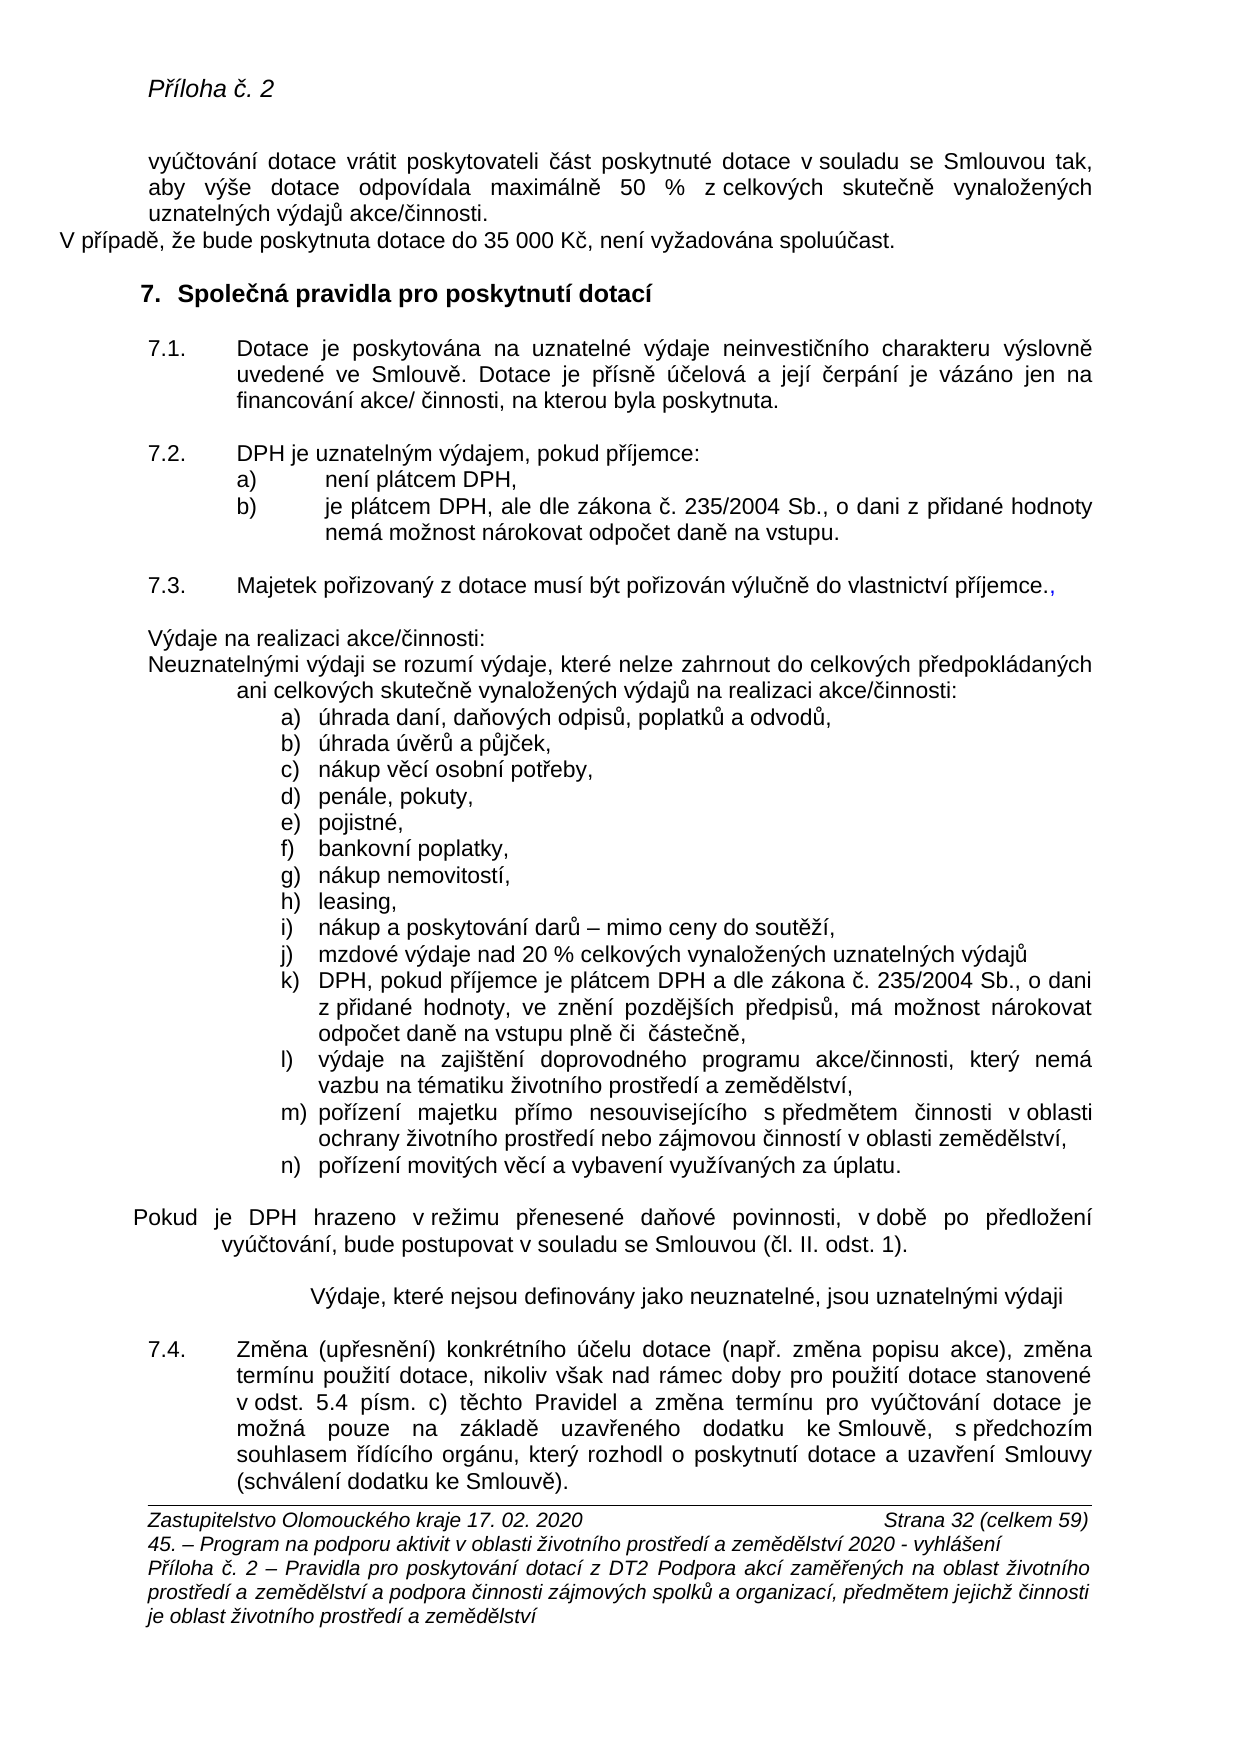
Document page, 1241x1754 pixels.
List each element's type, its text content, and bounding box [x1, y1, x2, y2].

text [59, 148, 1092, 227]
list bankovní poplatky, [281, 835, 1092, 862]
list penále, pokuty, [281, 783, 1092, 809]
list Majetek pořizovaný z dotace musí být pořizován výlučně do vlastnictví příjemce., [148, 572, 1092, 598]
list není plátcem DPH, [236, 466, 1092, 493]
text V případě, že bude poskytnuta dotace do 35 000 Kč, není vyžadována spoluúčast. [59, 227, 1092, 253]
list Dotace je poskytována na uznatelné výdaje neinvestičního charakteru výslovně uvedené ve Smlouvě. Dotace je přísně účelová a její čerpání je vázáno jen na financování akce/ činnosti, na kterou byla poskytnuta. [148, 334, 1092, 414]
list DPH, pokud příjemce je plátcem DPH a dle zákona č. 235/2004 Sb., o dani z přidané hodnoty, ve znění pozdějších předpisů, má možnost nárokovat odpočet daně na vstupu plně či částečně, [281, 967, 1092, 1046]
list nákup věcí osobní potřeby, [281, 756, 1092, 783]
list úhrada daní, daňových odpisů, poplatků a odvodů, [281, 703, 1092, 730]
text Pokud je DPH hrazeno v režimu přenesené daňové povinnosti, v době po předložení vyúčtování, bude postupovat v souladu se Smlouvou (čl. II. odst. 1). [133, 1204, 1092, 1257]
list Výdaje na realizaci akce/činnosti: [148, 624, 1092, 651]
list výdaje na zajištění doprovodného programu akce/činnosti, který nemá vazbu na tématiku životního prostředí a zemědělství, [281, 1046, 1092, 1099]
list DPH je uznatelným výdajem, pokud příjemce: [148, 440, 1092, 466]
list Neuznatelnými výdaji se rozumí výdaje, které nelze zahrnout do celkových předpokládaných ani celkových skutečně vynaložených výdajů na realizaci akce/činnosti: [148, 651, 1092, 703]
list je plátcem DPH, ale dle zákona č. 235/2004 Sb., o dani z přidané hodnoty nemá možnost nárokovat odpočet daně na vstupu. [236, 493, 1092, 545]
list leasing, [281, 888, 1092, 914]
list nákup a poskytování darů – mimo ceny do soutěží, [281, 914, 1092, 941]
list pojistné, [281, 809, 1092, 835]
list Změna (upřesnění) konkrétního účelu dotace (např. změna popisu akce), změna termínu použití dotace, nikoliv však nad rámec doby pro použití dotace stanovené v odst. 5.4 písm. c) těchto Pravidel a změna termínu pro vyúčtování dotace je možná pouze na základě uzavřeného dodatku ke Smlouvě, s předchozím souhlasem řídícího orgánu, který rozhodl o poskytnutí dotace a uzavření Smlouvy (schválení dodatku ke Smlouvě). [148, 1336, 1092, 1494]
list pořízení majetku přímo nesouvisejícího s předmětem činnosti v oblasti ochrany životního prostředí nebo zájmovou činností v oblasti zemědělství, [281, 1099, 1092, 1152]
text Výdaje, které nejsou definovány jako neuznatelné, jsou uznatelnými výdaji [236, 1283, 1092, 1310]
list pořízení movitých věcí a vybavení využívaných za úplatu. [281, 1152, 1092, 1178]
list nákup nemovitostí, [281, 862, 1092, 888]
list úhrada úvěrů a půjček, [281, 730, 1092, 756]
list Společná pravidla pro poskytnutí dotací [140, 279, 1092, 308]
list mzdové výdaje nad 20 % celkových vynaložených uznatelných výdajů [281, 941, 1092, 967]
